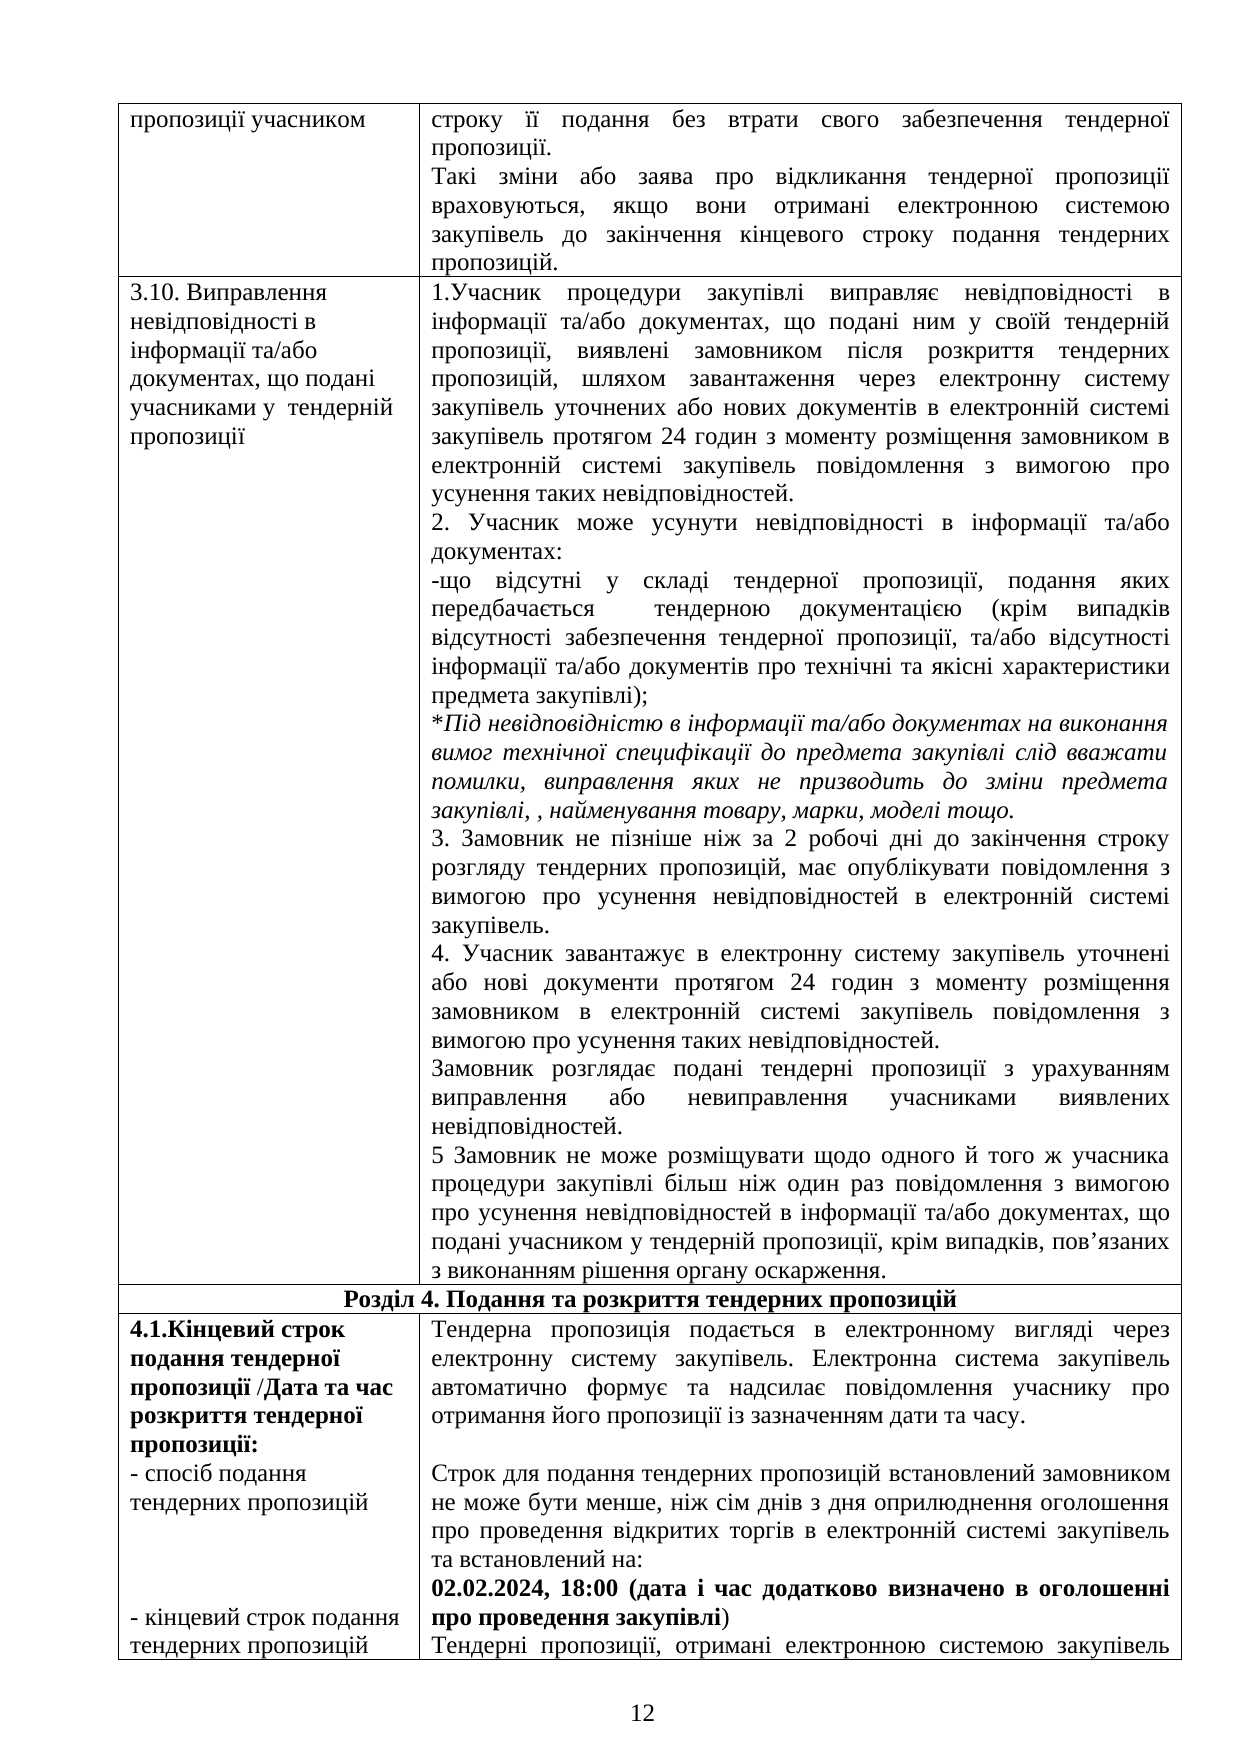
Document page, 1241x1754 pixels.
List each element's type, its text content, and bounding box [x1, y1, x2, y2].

table_cell 1.Учасник процедури закупівлі виправляє невідповідності в інформації та/або документах, що подані ним у своїй тендерній пропозиції, виявлені замовником після розкриття тендерних пропозицій, шляхом завантаження через електронну систему закупівель уточнених або нових документів в електронній системі закупівель протягом 24 годин з моменту розміщення замовником в електронній системі закупівель повідомлення з вимогою про усунення таких невідповідностей. 2. Учасник може усунути невідповідності в інформації та/або документах: -що відсутні у складі тендерної пропозиції, подання яких передбачається тендерною документацією (крім випадків відсутності забезпечення тендерної пропозиції, та/або відсутності інформації та/або документів про технічні та якісні характеристики предмета закупівлі); *Під невідповідністю в інформації та/або документах на виконання вимог технічної специфікації до предмета закупівлі слід вважати помилки, виправлення яких не призводить до зміни предмета закупівлі, , найменування товару, марки, моделі тощо. 3. Замовник не пізніше ніж за 2 робочі дні до закінчення строку розгляду тендерних пропозицій, має опублікувати повідомлення з вимогою про усунення невідповідностей в електронній системі закупівель. 4. Учасник завантажує в електронну систему закупівель уточнені або нові документи протягом 24 годин з моменту розміщення замовником в електронній системі закупівель повідомлення з вимогою про усунення таких невідповідностей. Замовник розглядає подані тендерні пропозиції з урахуванням виправлення або невиправлення учасниками виявлених невідповідностей. 5 Замовник не може розміщувати щодо одного й того ж учасника процедури закупівлі більш ніж один раз повідомлення з вимогою про усунення невідповідностей в інформації та/або документах, що подані учасником у тендерній пропозиції, крім випадків, пов’язаних з виконанням рішення органу оскарження. [420, 277, 1181, 1283]
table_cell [420, 104, 1181, 276]
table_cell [420, 1314, 1181, 1659]
table_cell 3.10. Виправлення невідповідності в інформації та/або документах, що подані учасниками у тендерній пропозиції [119, 277, 419, 1283]
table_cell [119, 1314, 419, 1659]
table_cell Розділ 4. Подання та розкриття тендерних пропозицій [119, 1285, 1181, 1313]
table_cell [119, 104, 419, 276]
